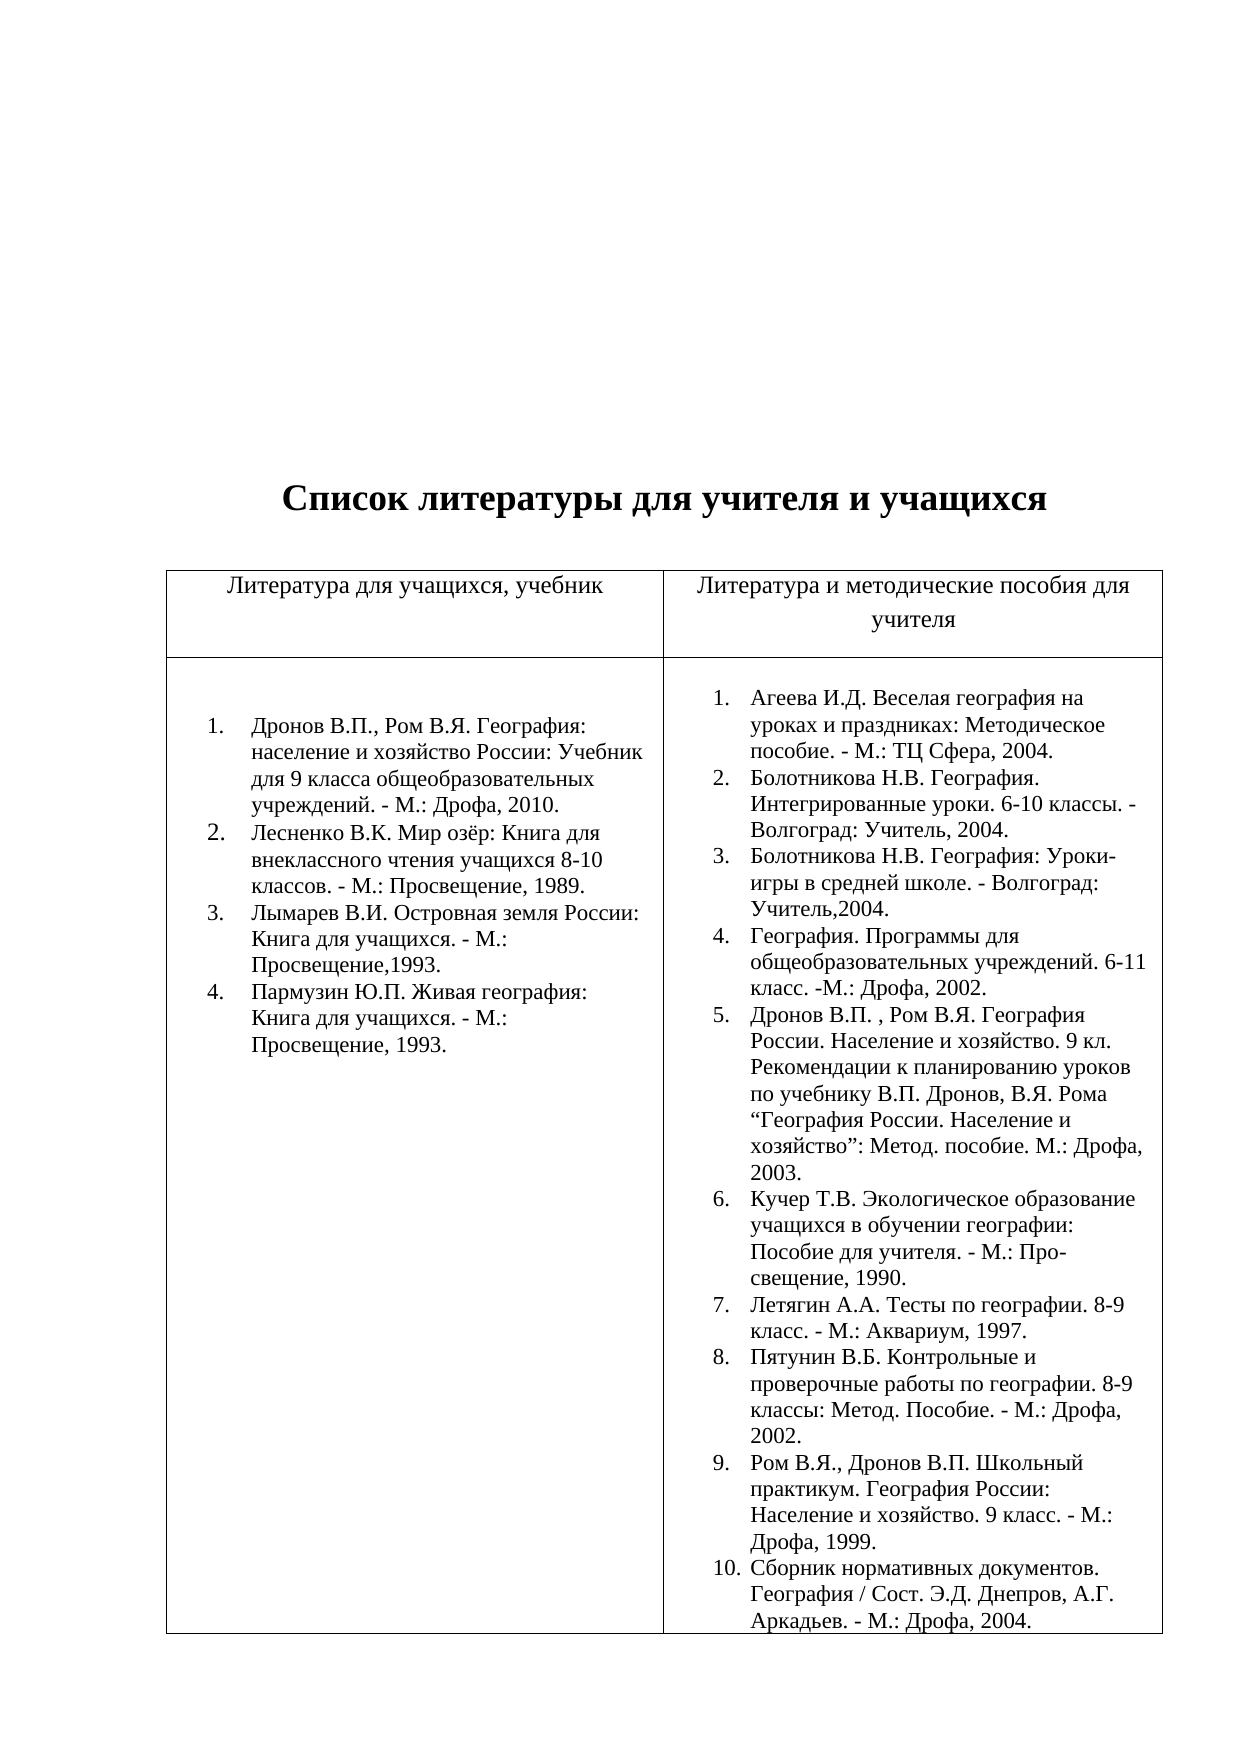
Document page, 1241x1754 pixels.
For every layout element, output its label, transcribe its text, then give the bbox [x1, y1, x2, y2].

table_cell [167, 658, 663, 1633]
table_header Литература для учащихся, учебник [167, 571, 663, 657]
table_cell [664, 658, 1162, 1633]
table_header Литература и методические пособия для учителя [664, 571, 1162, 657]
subtitle Список литературы для учителя и учащихся [177, 475, 1152, 518]
